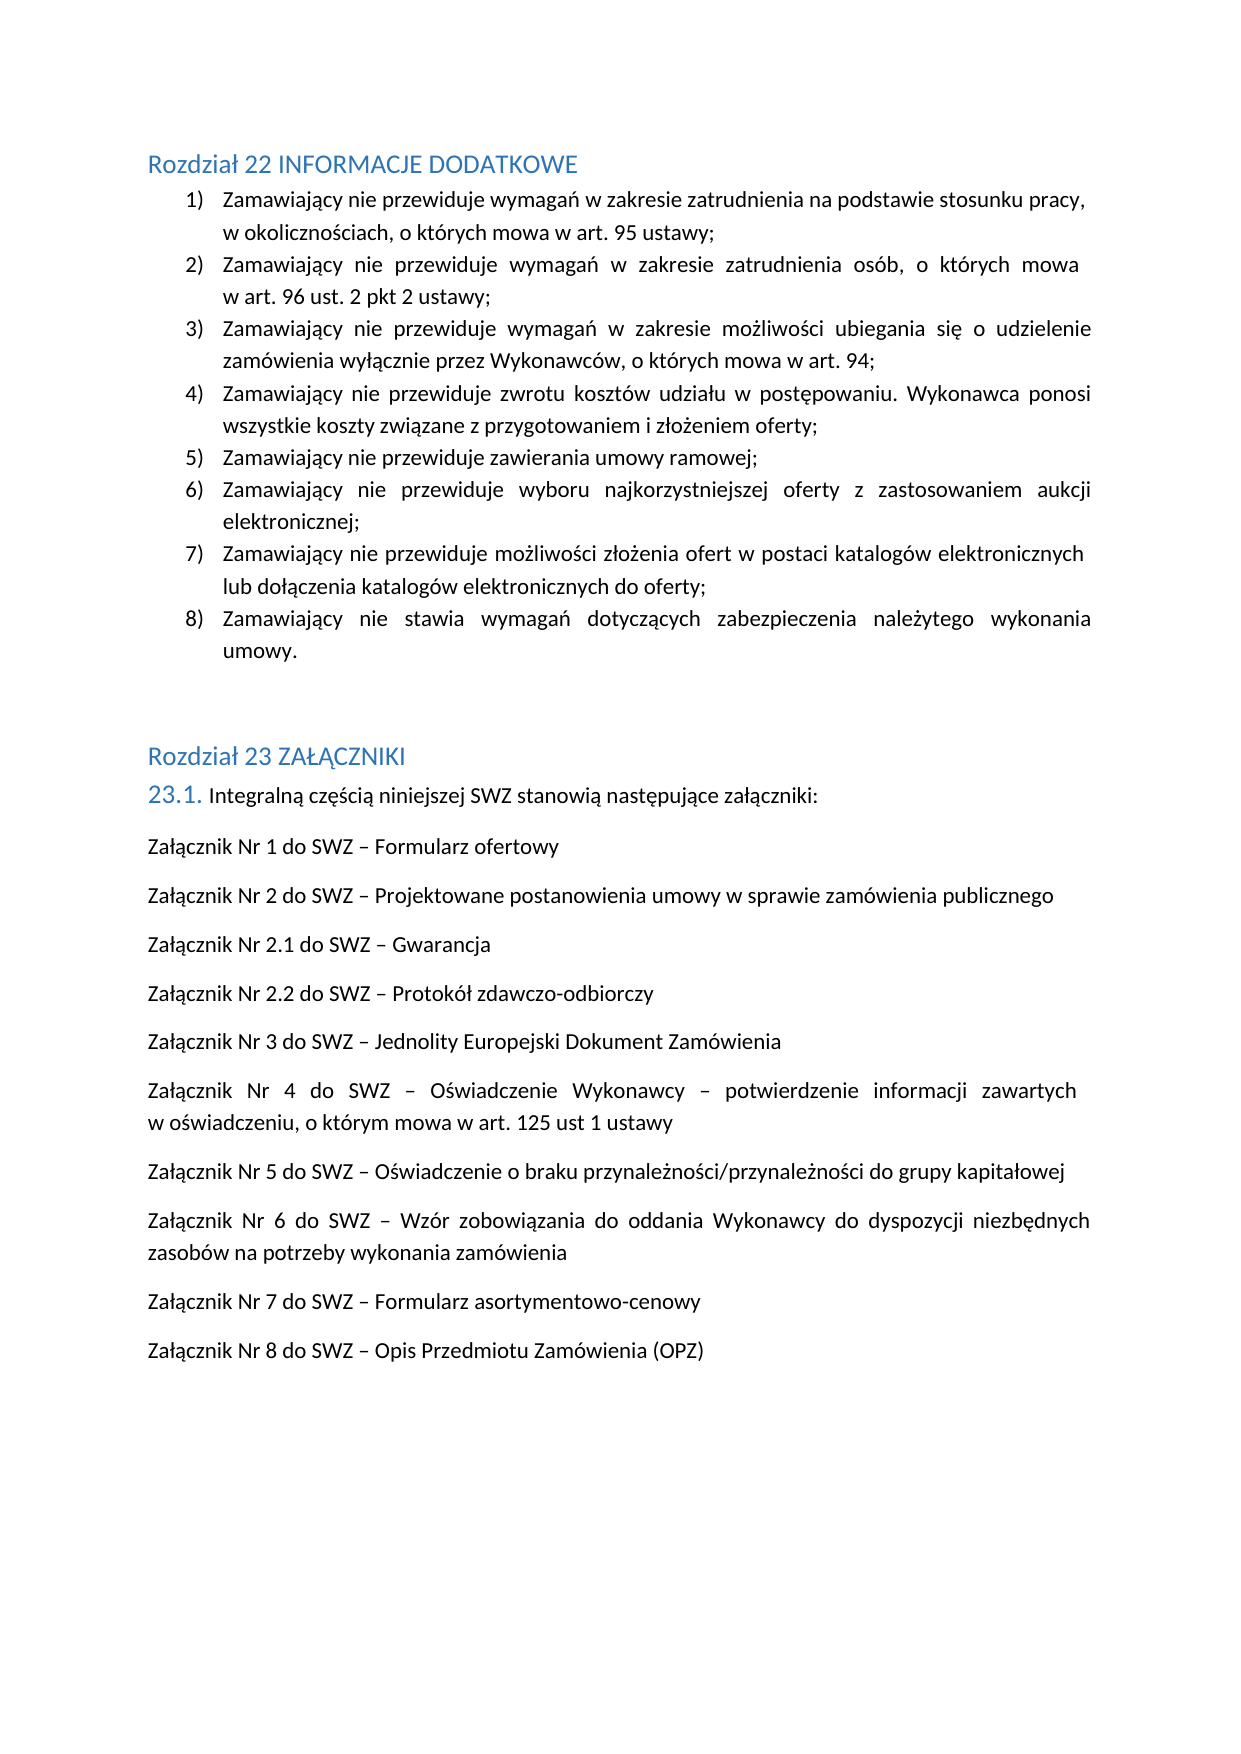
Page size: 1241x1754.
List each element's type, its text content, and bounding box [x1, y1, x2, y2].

list Zamawiający nie przewiduje wymagań w zakresie zatrudnienia osób, o których mowa w art. 96 ust. 2 pkt 2 ustawy; [185, 250, 1093, 310]
text Załącznik Nr 2.1 do SWZ – Gwarancja [148, 930, 1093, 958]
text Załącznik Nr 5 do SWZ – Oświadczenie o braku przynależności/przynależności do grupy kapitałowej [148, 1157, 1093, 1185]
list Zamawiający nie przewiduje wymagań w zakresie możliwości ubiegania się o udzielenie zamówienia wyłącznie przez Wykonawców, o których mowa w art. 94; [185, 314, 1093, 374]
text Załącznik Nr 2 do SWZ – Projektowane postanowienia umowy w sprawie zamówienia publicznego [148, 881, 1093, 909]
text Załącznik Nr 2.2 do SWZ – Protokół zdawczo-odbiorczy [148, 979, 1093, 1007]
list Zamawiający nie przewiduje zawierania umowy ramowej; [185, 443, 1093, 471]
text Załącznik Nr 3 do SWZ – Jednolity Europejski Dokument Zamówienia [148, 1027, 1093, 1056]
subtitle Rozdział 22 INFORMACJE DODATKOWE [148, 148, 1093, 181]
text 23.1. Integralną częścią niniejszej SWZ stanowią następujące załączniki: [148, 777, 1093, 811]
text Załącznik Nr 4 do SWZ – Oświadczenie Wykonawcy – potwierdzenie informacji zawartych w oświadczeniu, o którym mowa w art. 125 ust 1 ustawy [148, 1076, 1093, 1137]
text Załącznik Nr 8 do SWZ – Opis Przedmiotu Zamówienia (OPZ) [148, 1336, 1093, 1364]
subtitle Rozdział 23 ZAŁĄCZNIKI [148, 739, 1093, 773]
text Załącznik Nr 6 do SWZ – Wzór zobowiązania do oddania Wykonawcy do dyspozycji niezbędnych zasobów na potrzeby wykonania zamówienia [148, 1206, 1093, 1266]
list Zamawiający nie stawia wymagań dotyczących zabezpieczenia należytego wykonania umowy. [185, 604, 1093, 664]
text Załącznik Nr 1 do SWZ – Formularz ofertowy [148, 832, 1093, 860]
list Zamawiający nie przewiduje wyboru najkorzystniejszej oferty z zastosowaniem aukcji elektronicznej; [185, 475, 1093, 535]
list Zamawiający nie przewiduje zwrotu kosztów udziału w postępowaniu. Wykonawca ponosi wszystkie koszty związane z przygotowaniem i złożeniem oferty; [185, 379, 1093, 439]
text Załącznik Nr 7 do SWZ – Formularz asortymentowo-cenowy [148, 1287, 1093, 1315]
list Zamawiający nie przewiduje możliwości złożenia ofert w postaci katalogów elektronicznych lub dołączenia katalogów elektronicznych do oferty; [185, 539, 1093, 600]
list Zamawiający nie przewiduje wymagań w zakresie zatrudnienia na podstawie stosunku pracy, w okolicznościach, o których mowa w art. 95 ustawy; [185, 186, 1093, 246]
